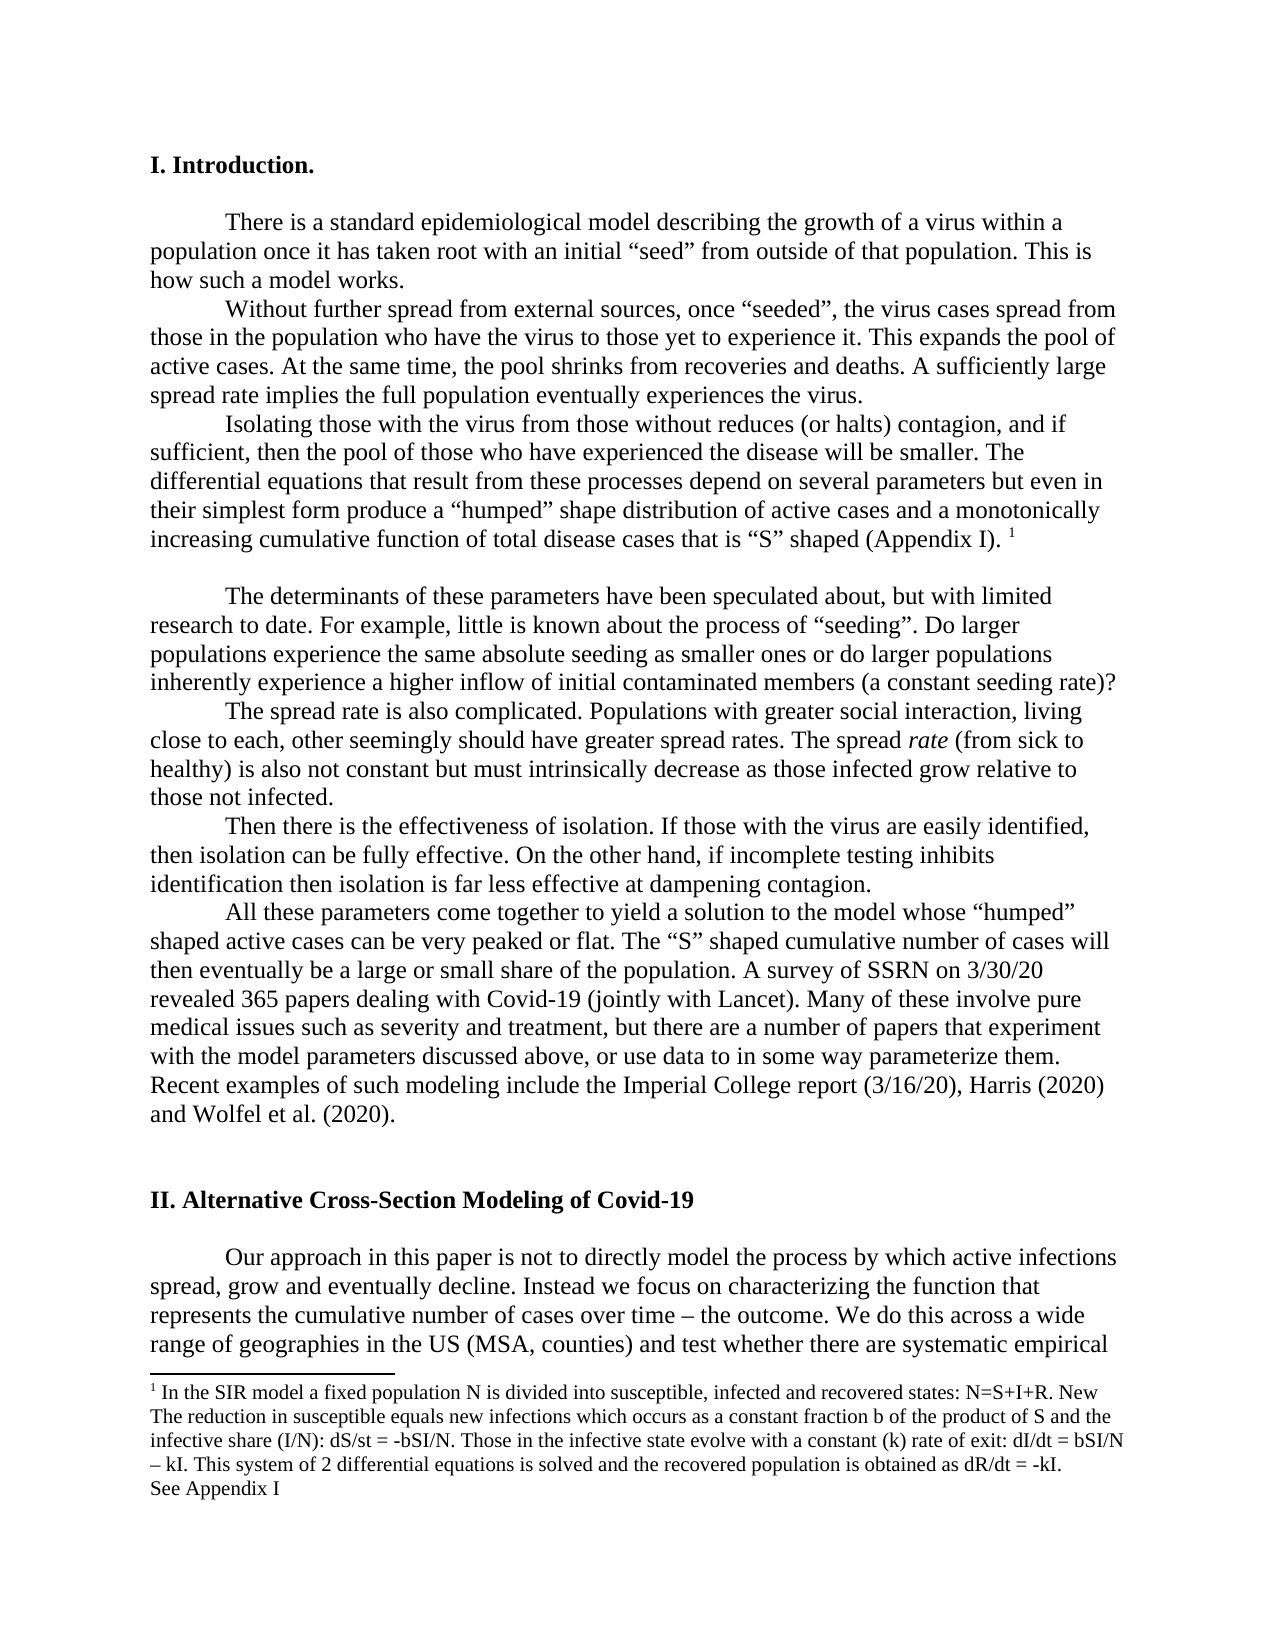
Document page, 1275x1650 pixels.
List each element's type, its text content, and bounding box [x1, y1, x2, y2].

text The spread rate is also complicated. Populations with greater social interaction, living close to each, other seemingly should have greater spread rates. The spread rate (from sick to healthy) is also not constant but must intrinsically decrease as those infected grow relative to those not infected. [150, 696, 1125, 811]
text II. Alternative Cross-Section Modeling of Covid-19 [150, 1185, 1125, 1214]
text Then there is the effectiveness of isolation. If those with the virus are easily identified, then isolation can be fully effective. On the other hand, if incomplete testing inhibits identification then isolation is far less effective at dampening contagion. [150, 811, 1125, 897]
text The determinants of these parameters have been speculated about, but with limited research to date. For example, little is known about the process of “seeding”. Do larger populations experience the same absolute seeding as smaller ones or do larger populations inherently experience a higher inflow of initial contaminated members (a constant seeding rate)? [150, 581, 1125, 696]
text Without further spread from external sources, once “seeded”, the virus cases spread from those in the population who have the virus to those yet to experience it. This expands the pool of active cases. At the same time, the pool shrinks from recoveries and deaths. A sufficiently large spread rate implies the full population eventually experiences the virus. [150, 294, 1125, 409]
text There is a standard epidemiological model describing the growth of a virus within a population once it has taken root with an initial “seed” from outside of that population. This is how such a model works. [150, 207, 1125, 294]
text Isolating those with the virus from those without reduces (or halts) contagion, and if sufficient, then the pool of those who have experienced the disease will be smaller. The differential equations that result from these processes depend on several parameters but even in their simplest form produce a “humped” shape distribution of active cases and a monotonically increasing cumulative function of total disease cases that is “S” shaped (Appendix I). [150, 409, 1125, 552]
text I. Introduction. [150, 150, 1125, 179]
text All these parameters come together to yield a solution to the model whose “humped” shaped active cases can be very peaked or flat. The “S” shaped cumulative number of cases will then eventually be a large or small share of the population. A survey of SSRN on 3/30/20 revealed 365 papers dealing with Covid-19 (jointly with Lancet). Many of these involve pure medical issues such as severity and treatment, but there are a number of papers that experiment with the model parameters discussed above, or use data to in some way parameterize them. Recent examples of such modeling include the Imperial College report (3/16/20), Harris (2020) and Wolfel et al. (2020). [150, 897, 1125, 1127]
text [150, 1242, 1125, 1357]
